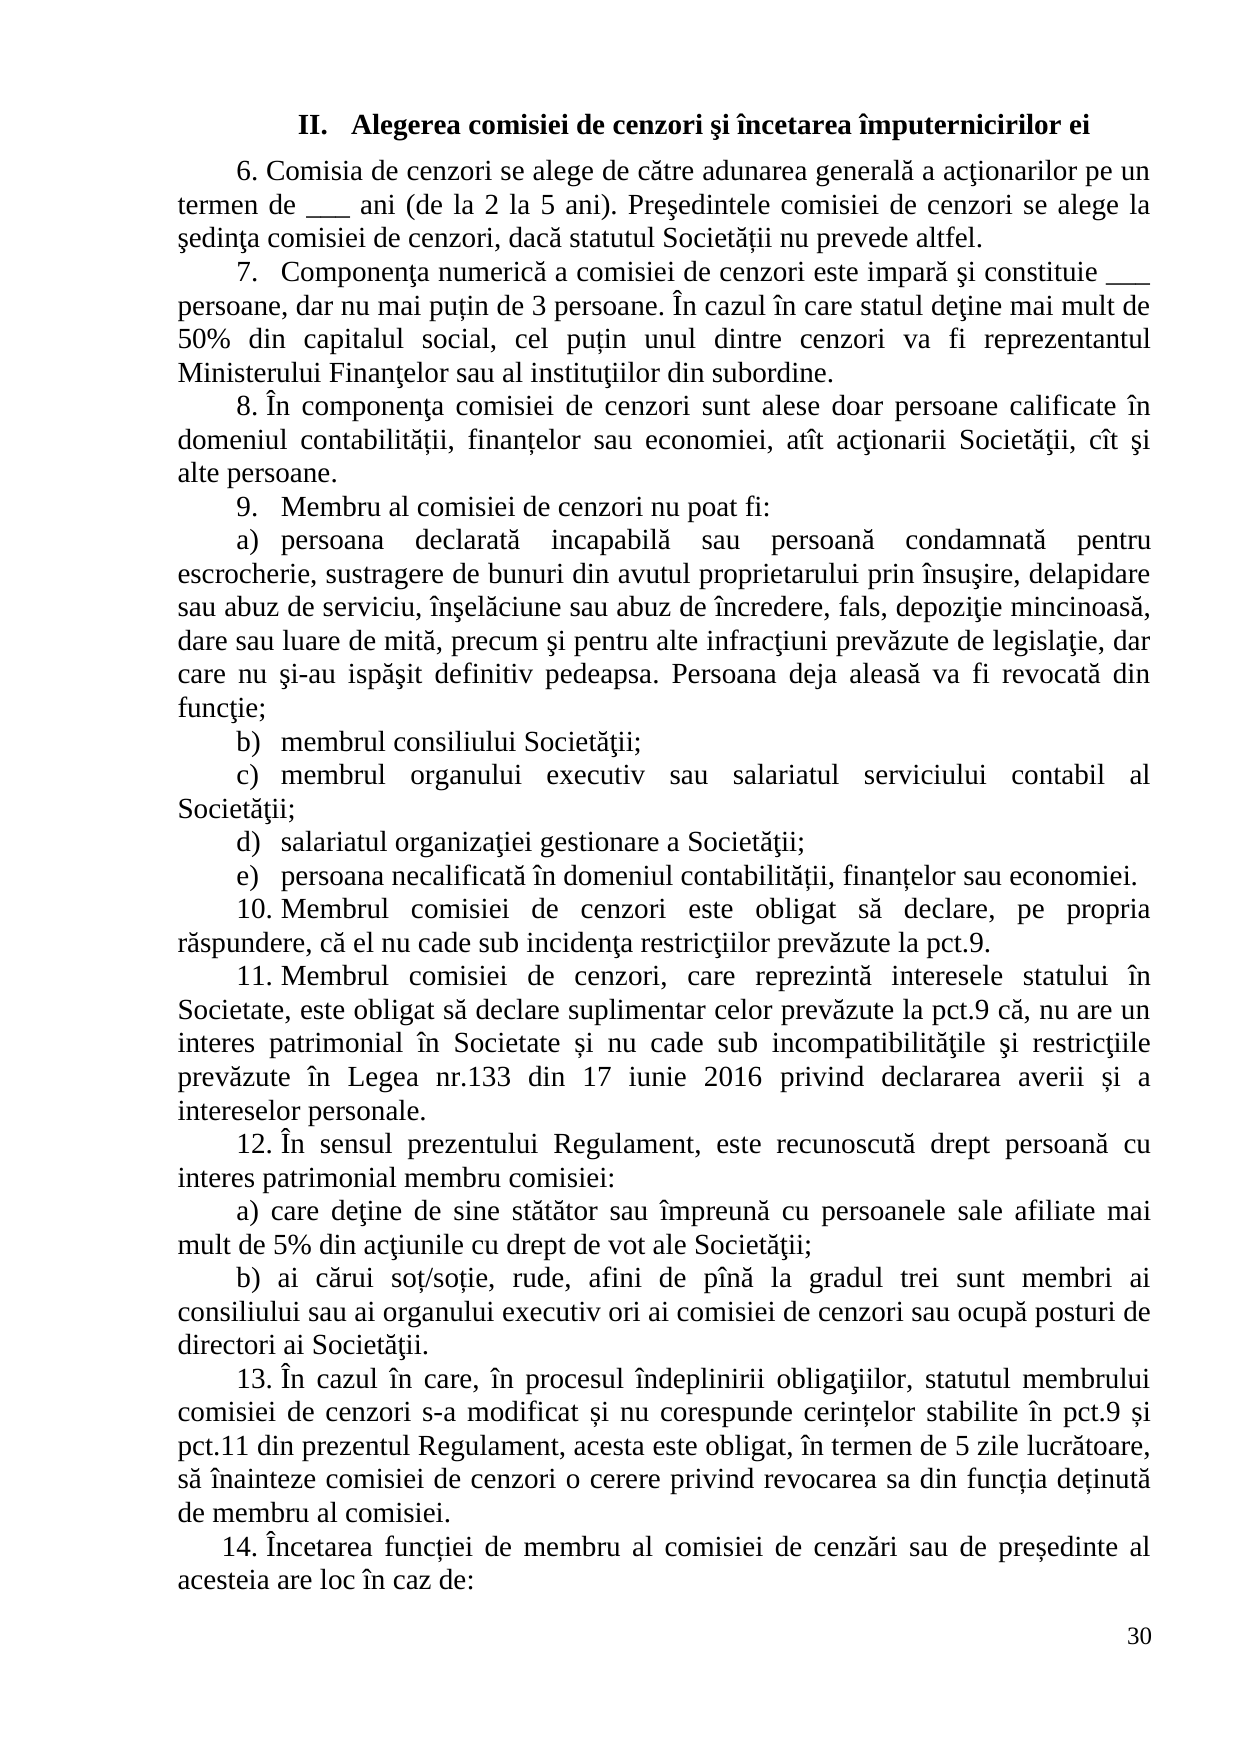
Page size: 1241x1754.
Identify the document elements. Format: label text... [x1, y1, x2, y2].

text a) care deţine de sine stătător sau împreună cu persoanele sale afiliate mai mult de 5% din acţiunile cu drept de vot ale Societăţii; [177, 1193, 1152, 1260]
list În sensul prezentului Regulament, este recunoscută drept persoană cu interes patrimonial membru comisiei: [177, 1126, 1152, 1193]
list În cazul în care, în procesul îndeplinirii obligaţiilor, statutul membrului comisiei de cenzori s-a modificat și nu corespunde cerințelor stabilite în pct.9 și pct.11 din prezentul Regulament, acesta este obligat, în termen de 5 zile lucrătoare, să înainteze comisiei de cenzori o cerere privind revocarea sa din funcția deținută de membru al comisiei. [177, 1361, 1152, 1529]
list Membru al comisiei de cenzori nu poat fi: [177, 489, 1152, 522]
list Încetarea funcției de membru al comisiei de cenzări sau de președinte al acesteia are loc în caz de: [177, 1529, 1152, 1596]
list membrul consiliului Societăţii; [192, 724, 1152, 757]
list persoana necalificată în domeniul contabilității, finanțelor sau economiei. [177, 858, 1152, 891]
list Comisia de cenzori se alege de către adunarea generală a acţionarilor pe un termen de ___ ani (de la 2 la 5 ani). Preşedintele comisiei de cenzori se alege la şedinţa comisiei de cenzori, dacă statutul Societății nu prevede altfel. [177, 153, 1152, 254]
list Alegerea comisiei de cenzori şi încetarea împuternicirilor ei [236, 107, 1152, 141]
list În componenţa comisiei de cenzori sunt alese doar persoane calificate în domeniul contabilității, finanțelor sau economiei, atît acţionarii Societăţii, cît şi alte persoane. [177, 388, 1152, 489]
text b) ai cărui soț/soție, rude, afini de pînă la gradul trei sunt membri ai consiliului sau ai organului executiv ori ai comisiei de cenzori sau ocupă posturi de directori ai Societăţii. [177, 1260, 1152, 1361]
list salariatul organizaţiei gestionare a Societăţii; [177, 824, 1152, 858]
list persoana declarată incapabilă sau persoană condamnată pentru escrocherie, sustragere de bunuri din avutul proprietarului prin însuşire, delapidare sau abuz de serviciu, înşelăciune sau abuz de încredere, fals, depoziţie mincinoasă, dare sau luare de mită, precum şi pentru alte infracţiuni prevăzute de legislaţie, dar care nu şi-au ispăşit definitiv pedeapsa. Persoana deja aleasă va fi revocată din funcţie; [177, 522, 1152, 724]
list Componenţa numerică a comisiei de cenzori este impară şi constituie ___ persoane, dar nu mai puțin de 3 persoane. În cazul în care statul deţine mai mult de 50% din capitalul social, cel puțin unul dintre cenzori va fi reprezentantul Ministerului Finanţelor sau al instituţiilor din subordine. [177, 254, 1152, 388]
list Membrul comisiei de cenzori, care reprezintă interesele statului în Societate, este obligat să declare suplimentar celor prevăzute la pct.9 că, nu are un interes patrimonial în Societate și nu cade sub incompatibilităţile şi restricţiile prevăzute în Legea nr.133 din 17 iunie 2016 privind declararea averii și a intereselor personale. [177, 958, 1152, 1126]
list Membrul comisiei de cenzori este obligat să declare, pe propria răspundere, că el nu cade sub incidenţa restricţiilor prevăzute la pct.9. [177, 891, 1152, 958]
list membrul organului executiv sau salariatul serviciului contabil al Societăţii; [177, 757, 1152, 824]
